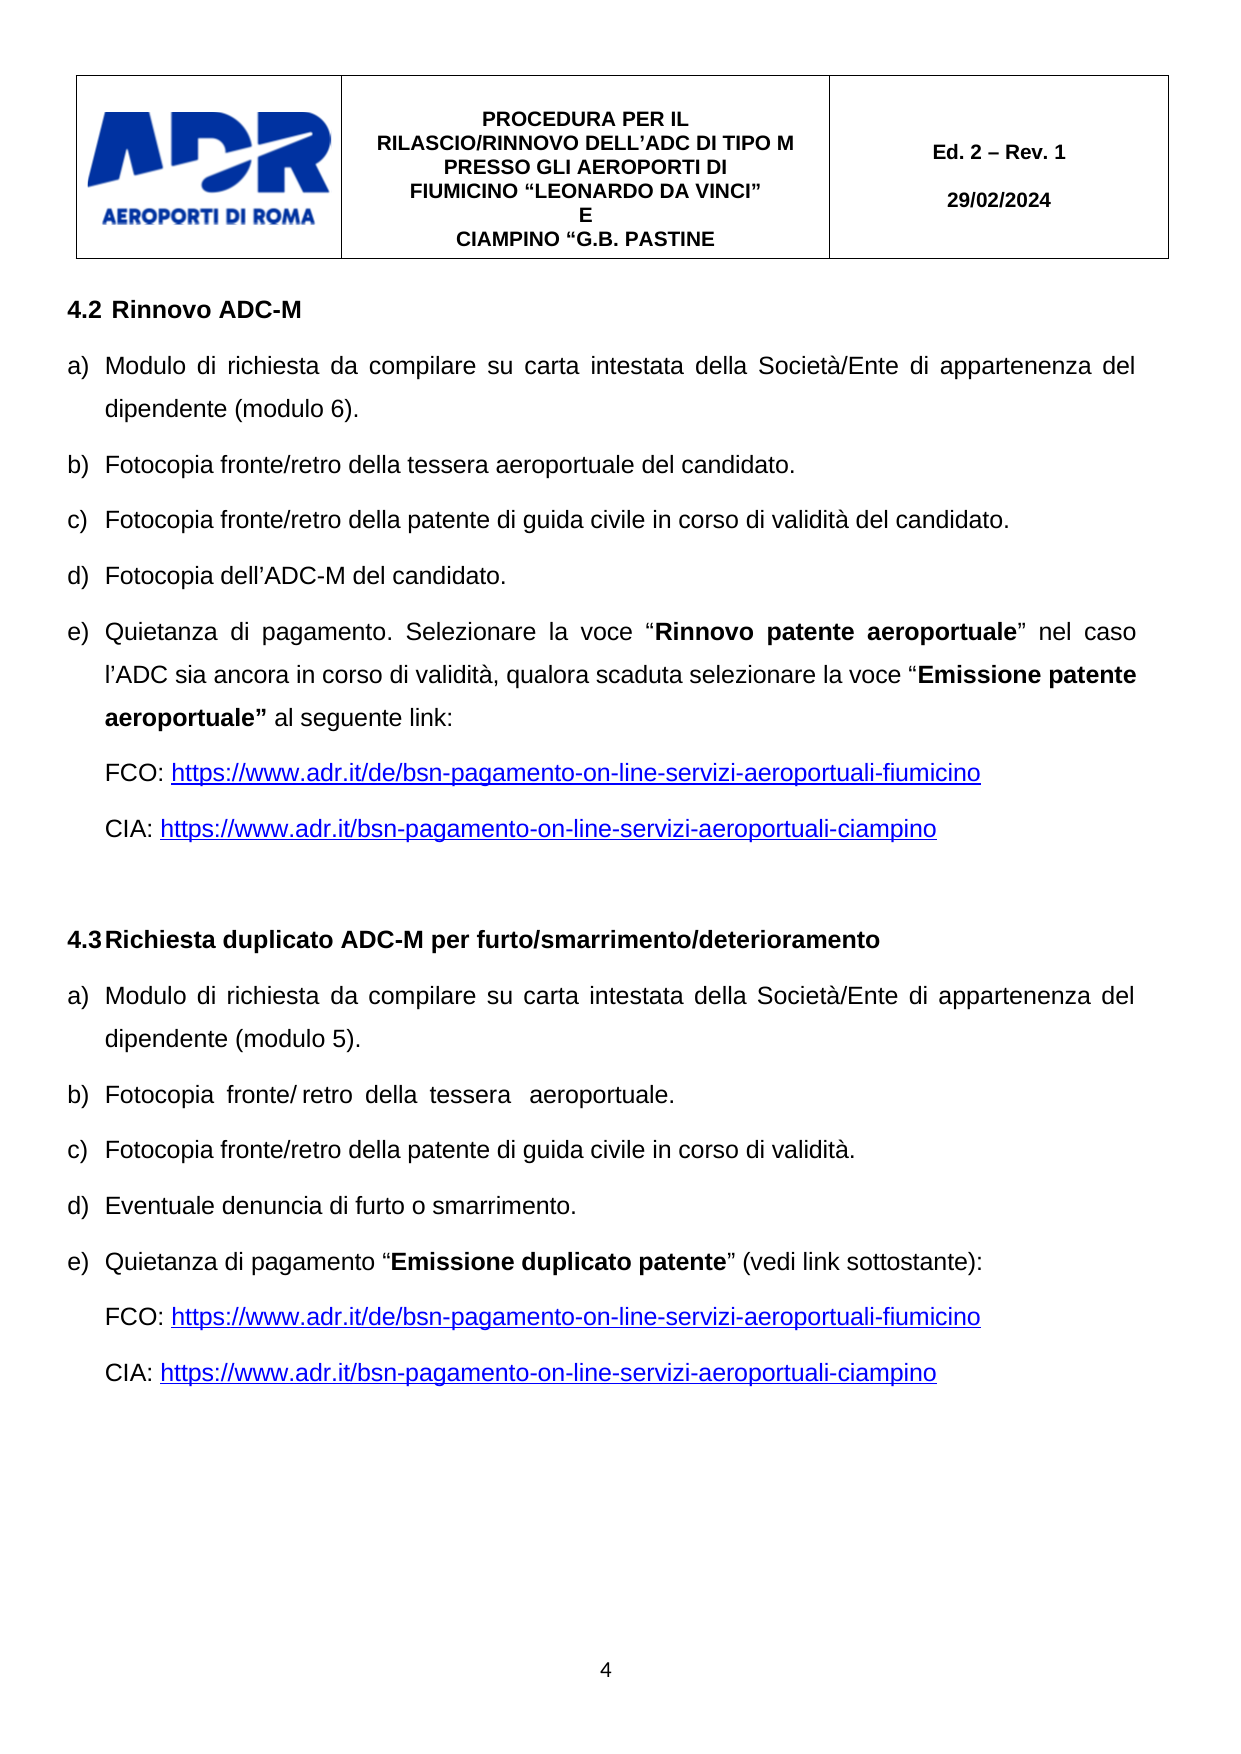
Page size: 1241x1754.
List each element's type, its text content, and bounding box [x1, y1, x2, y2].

text CIA: https://www.adr.it/bsn-pagamento-on-line-servizi-aeroportuali-ciampino [104, 1358, 1137, 1387]
list Eventuale denuncia di furto o smarrimento. [67, 1191, 1137, 1220]
list Fotocopia fronte/retro della patente di guida civile in corso di validità del candidato. [67, 505, 1137, 534]
picture [87, 112, 332, 225]
list Rinnovo ADC-M [67, 295, 1137, 324]
list Quietanza di pagamento “Emissione duplicato patente” (vedi link sottostante): [67, 1247, 1137, 1275]
list Fotocopia dell’ADC-M del candidato. [67, 561, 1137, 590]
text FCO: https://www.adr.it/de/bsn-pagamento-on-line-servizi-aeroportuali-fiumicino [104, 1302, 1137, 1331]
list Richiesta duplicato ADC-M per furto/smarrimento/deterioramento [67, 925, 1137, 954]
text FCO: https://www.adr.it/de/bsn-pagamento-on-line-servizi-aeroportuali-fiumicino [104, 758, 1137, 787]
list Fotocopia fronte/retro della tessera aeroportuale. [67, 1080, 1137, 1108]
list Modulo di richiesta da compilare su carta intestata della Società/Ente di appartenenza del dipendente (modulo 5). [67, 981, 1137, 1053]
list Fotocopia fronte/retro della patente di guida civile in corso di validità. [67, 1135, 1137, 1164]
text CIA: https://www.adr.it/bsn-pagamento-on-line-servizi-aeroportuali-ciampino [104, 814, 1137, 843]
list Quietanza di pagamento. Selezionare la voce “Rinnovo patente aeroportuale” nel caso l’ADC sia ancora in corso di validità, qualora scaduta selezionare la voce “Emissione patente aeroportuale” al seguente link: [67, 617, 1137, 732]
list Fotocopia fronte/retro della tessera aeroportuale del candidato. [67, 450, 1137, 478]
list Modulo di richiesta da compilare su carta intestata della Società/Ente di appartenenza del dipendente (modulo 6). [67, 351, 1137, 423]
